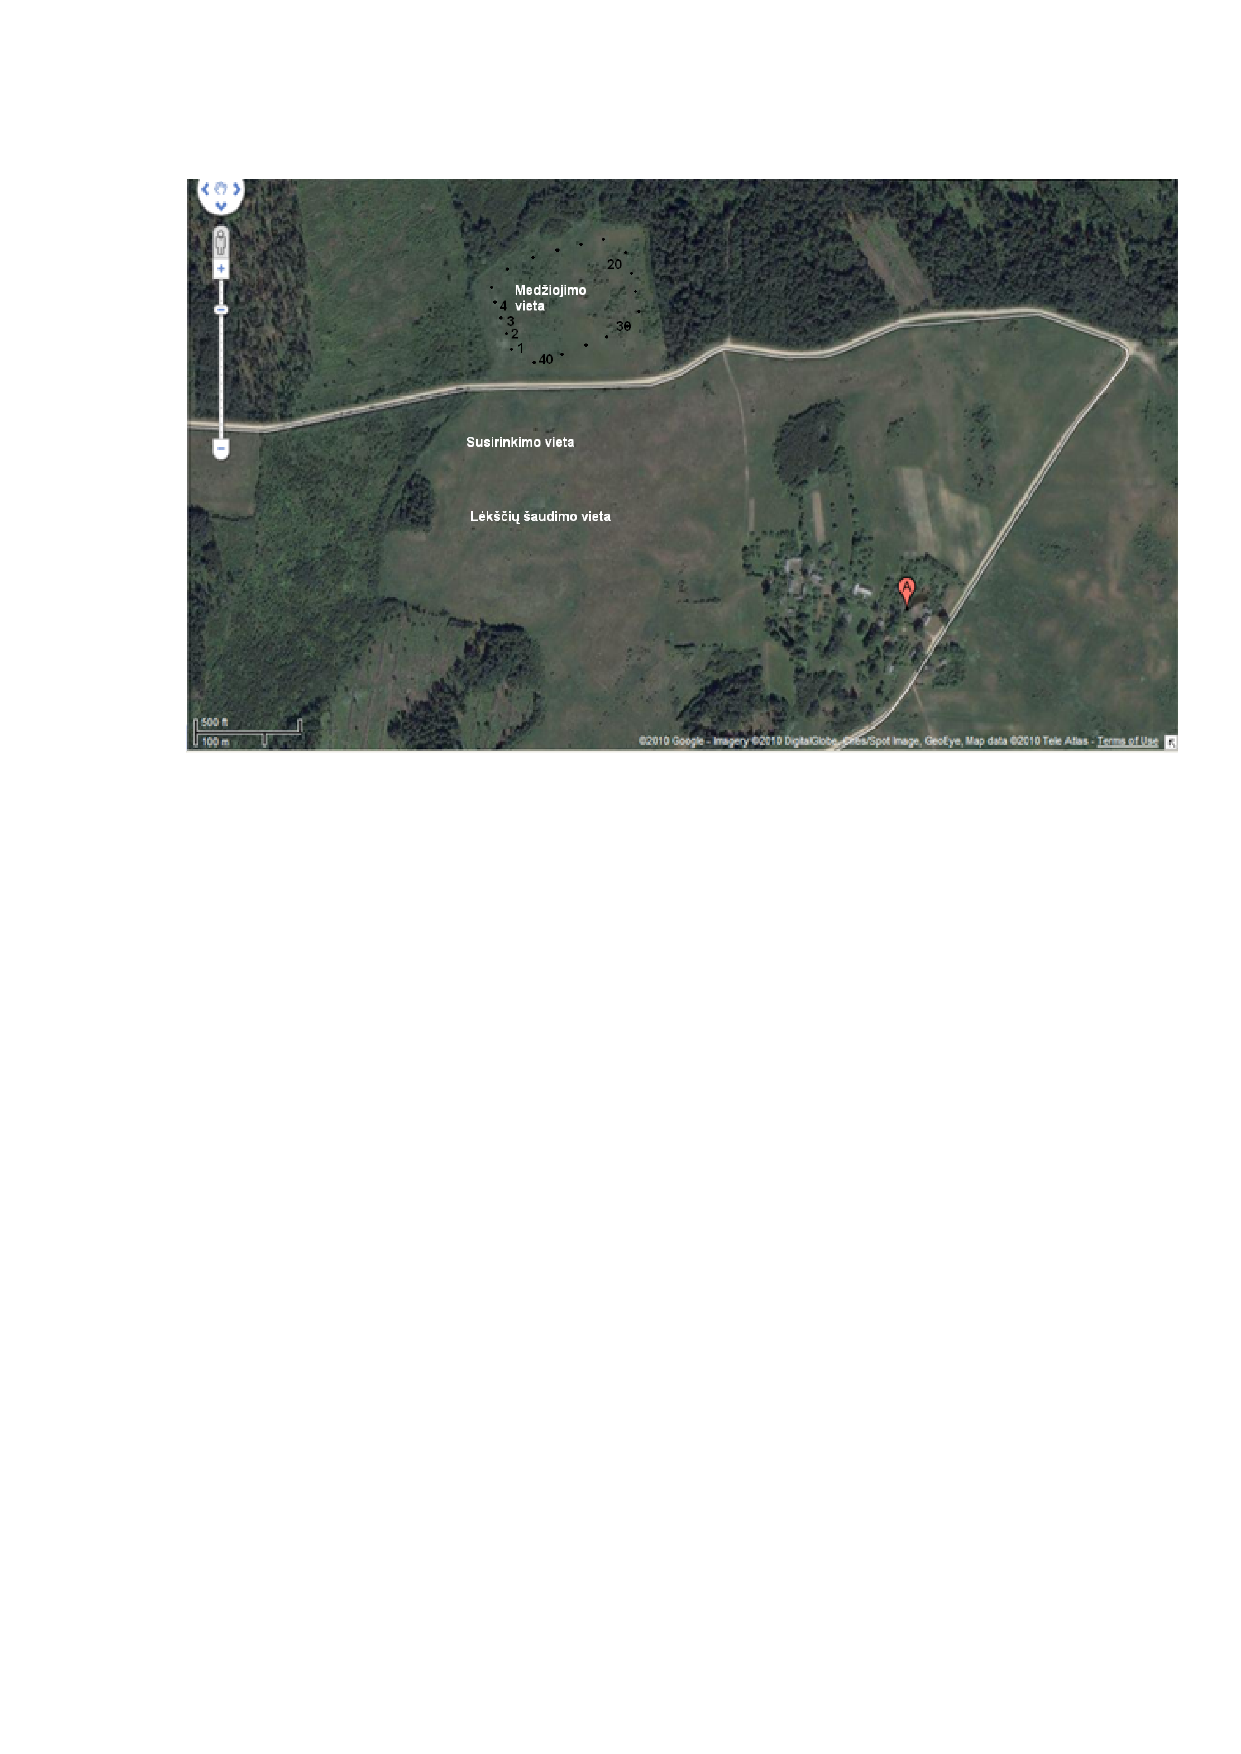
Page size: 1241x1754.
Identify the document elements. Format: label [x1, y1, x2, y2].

picture [177, 177, 1181, 753]
